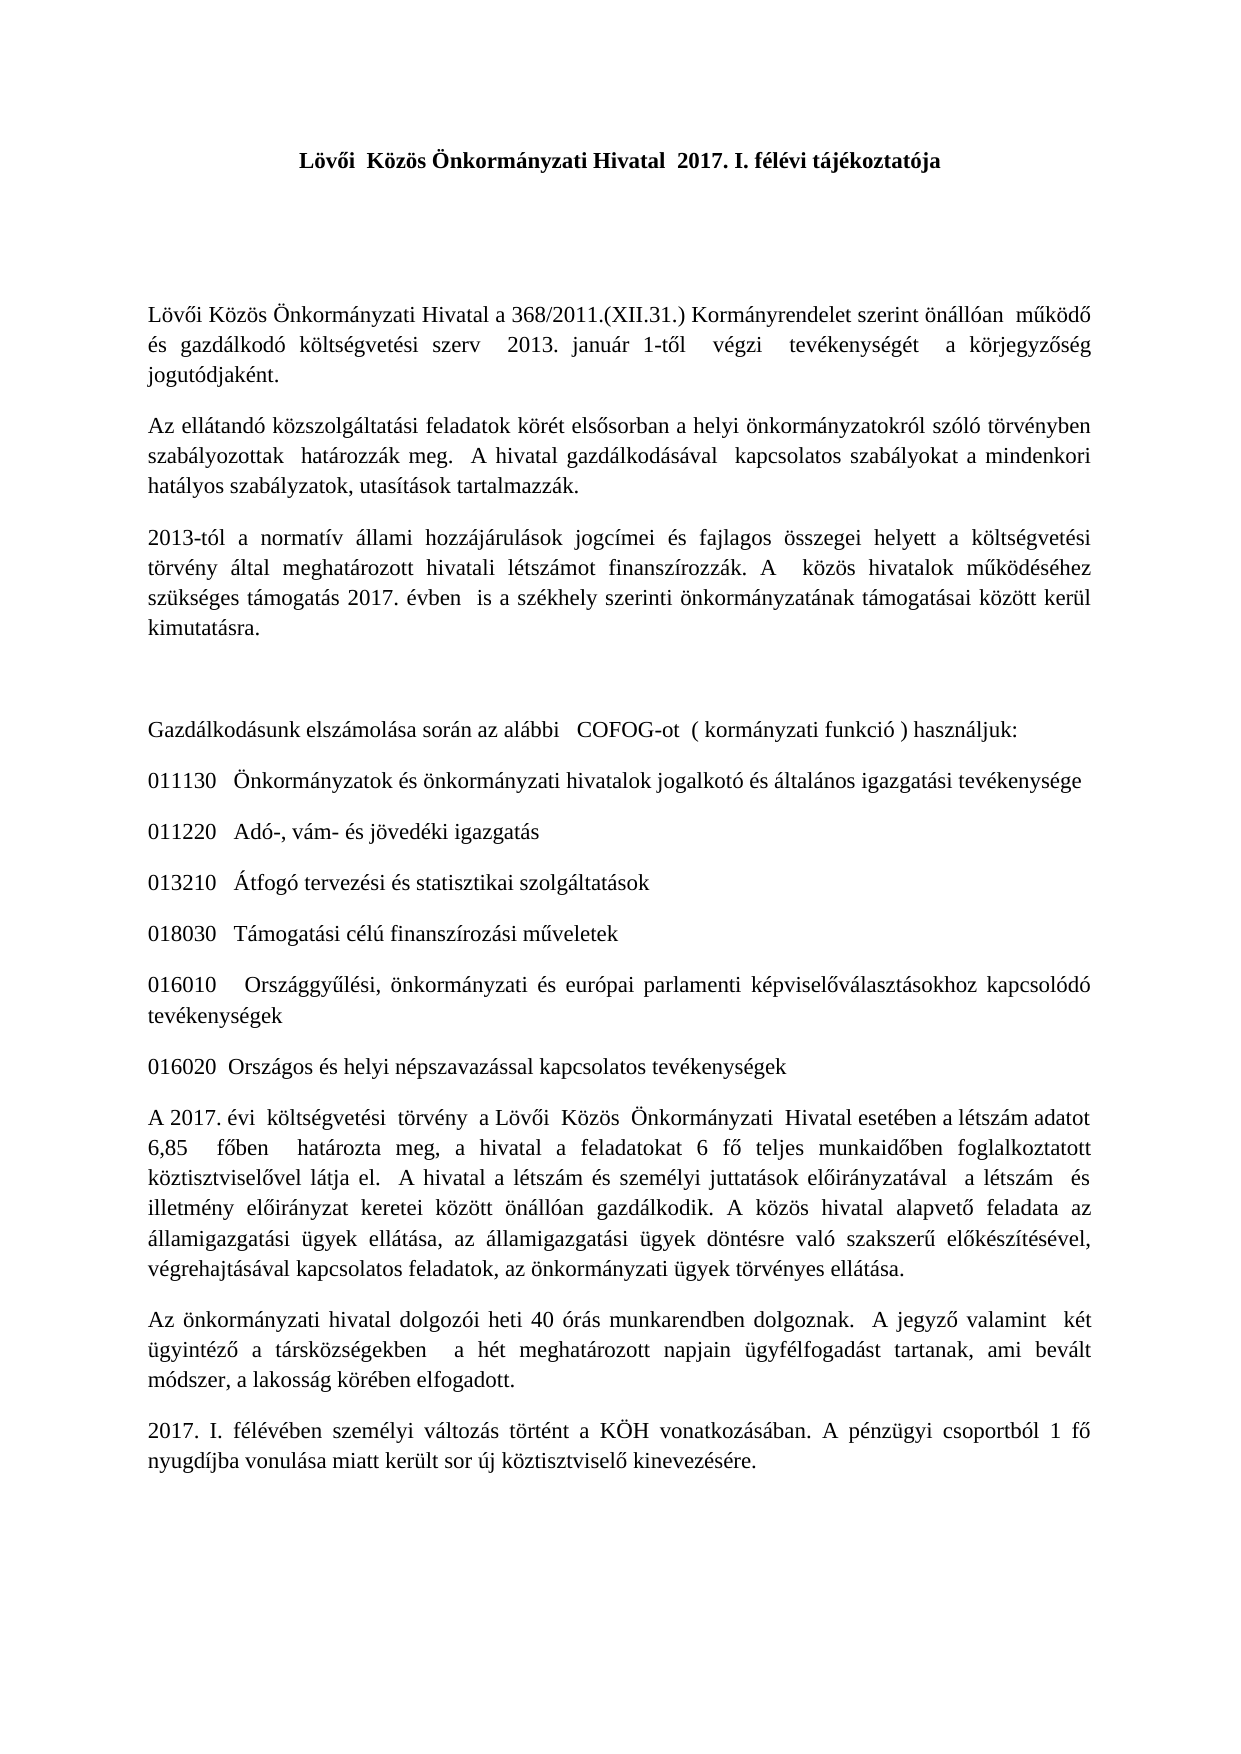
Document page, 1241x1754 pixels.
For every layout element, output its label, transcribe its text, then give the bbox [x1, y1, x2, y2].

text 018030 Támogatási célú finanszírozási műveletek [148, 921, 1093, 947]
text 016020 Országos és helyi népszavazással kapcsolatos tevékenységek [148, 1053, 1093, 1079]
text 013210 Átfogó tervezési és statisztikai szolgáltatások [148, 869, 1093, 896]
text Lövői Közös Önkormányzati Hivatal a 368/2011.(XII.31.) Kormányrendelet szerint önállóan működő és gazdálkodó költségvetési szerv 2013. január 1-től végzi tevékenységét a körjegyzőség jogutódjaként. [148, 301, 1093, 387]
text 016010 Országgyűlési, önkormányzati és európai parlamenti képviselőválasztásokhoz kapcsolódó tevékenységek [148, 972, 1093, 1028]
text 2013-tól a normatív állami hozzájárulások jogcímei és fajlagos összegei helyett a költségvetési törvény által meghatározott hivatali létszámot finanszírozzák. A közös hivatalok működéséhez szükséges támogatás 2017. évben is a székhely szerinti önkormányzatának támogatásai között kerül kimutatásra. [148, 524, 1093, 641]
text Gazdálkodásunk elszámolása során az alábbi COFOG-ot ( kormányzati funkció ) használjuk: [148, 716, 1093, 743]
text 011220 Adó-, vám- és jövedéki igazgatás [148, 818, 1093, 845]
text A 2017. évi költségvetési törvény a Lövői Közös Önkormányzati Hivatal esetében a létszám adatot 6,85 főben határozta meg, a hivatal a feladatokat 6 fő teljes munkaidőben foglalkoztatott köztisztviselővel látja el. A hivatal a létszám és személyi juttatások előirányzatával a létszám és illetmény előirányzat keretei között önállóan gazdálkodik. A közös hivatal alapvető feladata az államigazgatási ügyek ellátása, az államigazgatási ügyek döntésre való szakszerű előkészítésével, végrehajtásával kapcsolatos feladatok, az önkormányzati ügyek törvényes ellátása. [148, 1104, 1093, 1281]
text 2017. I. félévében személyi változás történt a KÖH vonatkozásában. A pénzügyi csoportból 1 fő nyugdíjba vonulása miatt került sor új köztisztviselő kinevezésére. [148, 1417, 1093, 1474]
text Az önkormányzati hivatal dolgozói heti 40 órás munkarendben dolgoznak. A jegyző valamint két ügyintéző a társközségekben a hét meghatározott napjain ügyfélfogadást tartanak, ami bevált módszer, a lakosság körében elfogadott. [148, 1306, 1093, 1393]
text Az ellátandó közszolgáltatási feladatok körét elsősorban a helyi önkormányzatokról szóló törvényben szabályozottak határozzák meg. A hivatal gazdálkodásával kapcsolatos szabályokat a mindenkori hatályos szabályzatok, utasítások tartalmazzák. [148, 412, 1093, 499]
text 011130 Önkormányzatok és önkormányzati hivatalok jogalkotó és általános igazgatási tevékenysége [148, 767, 1093, 794]
text Lövői Közös Önkormányzati Hivatal 2017. I. félévi tájékoztatója [148, 148, 1093, 174]
